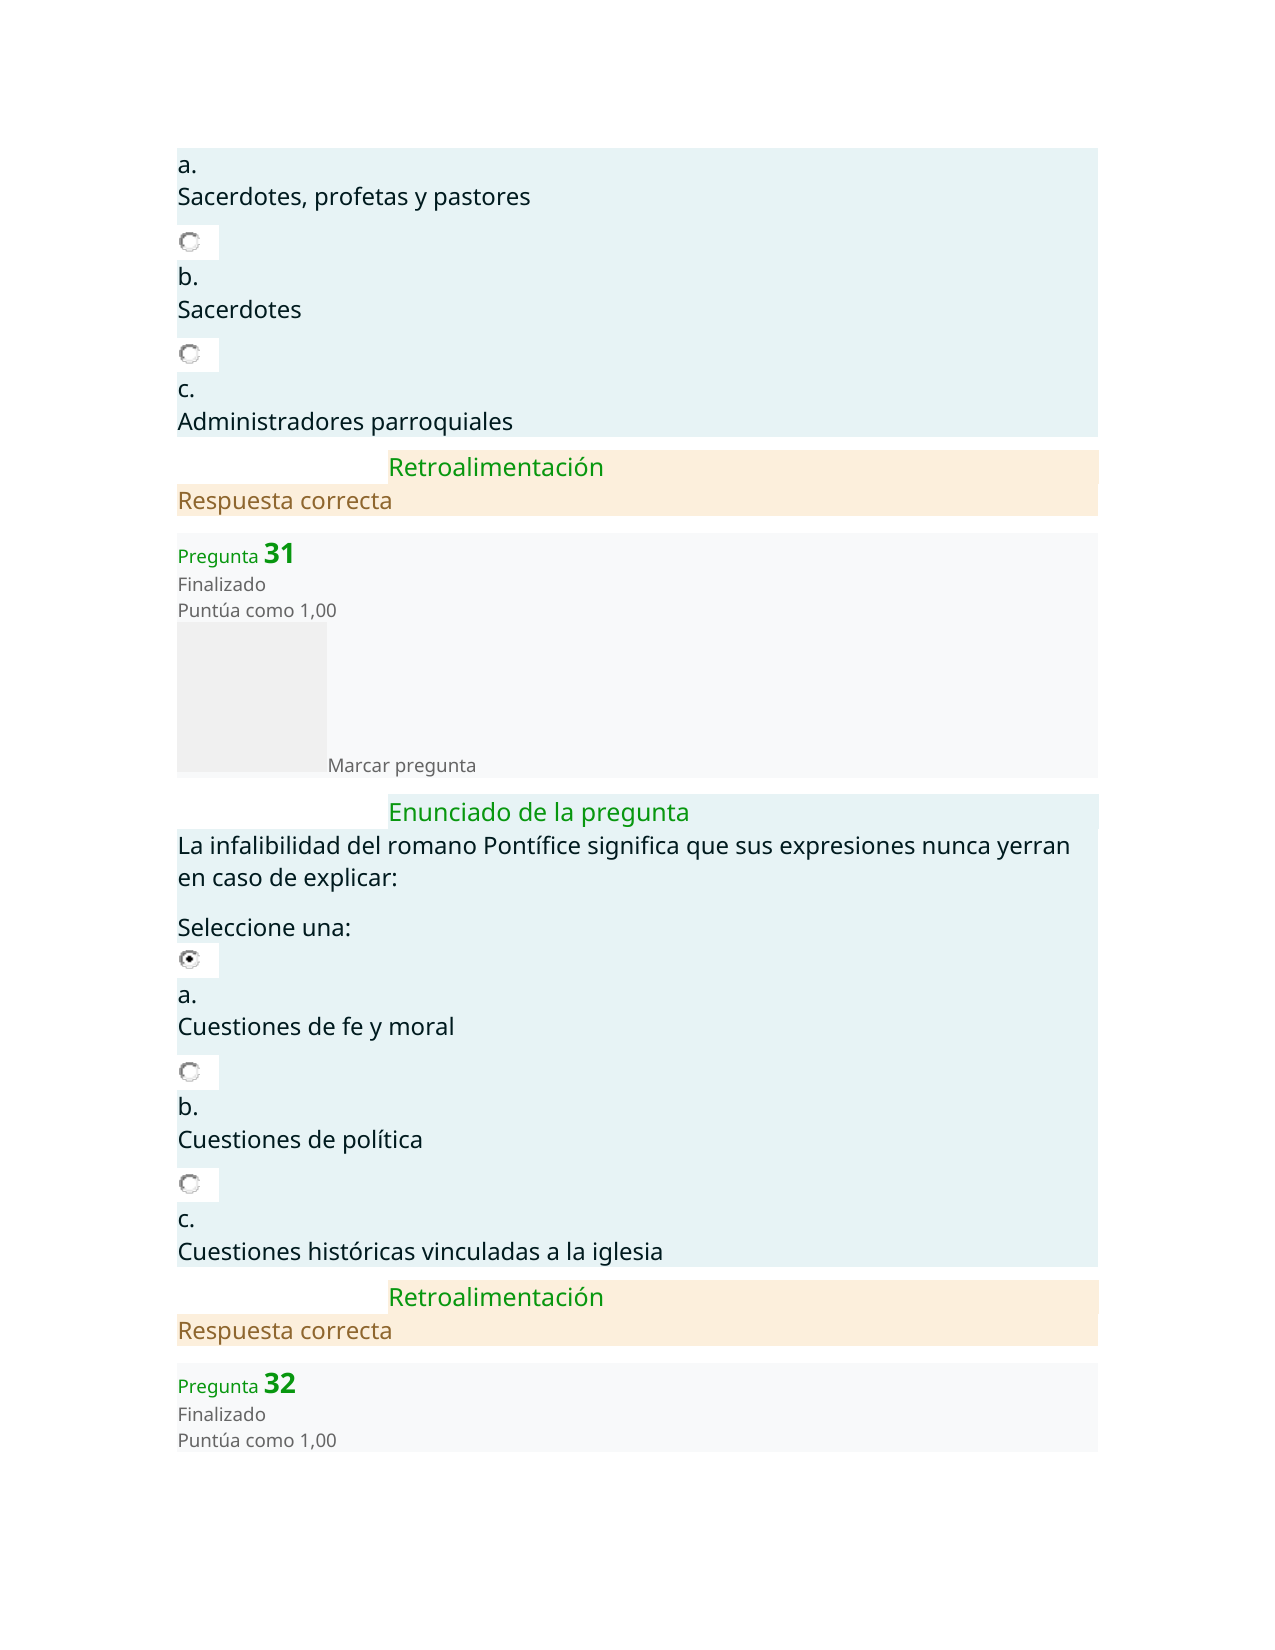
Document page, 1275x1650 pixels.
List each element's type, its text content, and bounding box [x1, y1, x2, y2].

text Marcar pregunta [177, 622, 1098, 778]
text a. [177, 978, 1098, 1010]
text b. [177, 1090, 1098, 1122]
text Sacerdotes [177, 292, 1098, 325]
text Sacerdotes, profetas y pastores [177, 180, 1098, 213]
text Seleccione una: [177, 911, 1098, 943]
text Puntúa como 1,00 [177, 1427, 1098, 1452]
text Cuestiones de política [177, 1122, 1098, 1155]
text Enunciado de la pregunta [388, 794, 1099, 829]
text Pregunta 32 [177, 1363, 1098, 1401]
text La infalibilidad del romano Pontífice significa que sus expresiones nunca yerran en caso de explicar: [177, 829, 1098, 894]
text Respuesta correcta [177, 484, 1098, 516]
text Cuestiones históricas vinculadas a la iglesia [177, 1234, 1098, 1267]
text Respuesta correcta [177, 1314, 1098, 1346]
text b. [177, 260, 1098, 292]
text c. [177, 372, 1098, 404]
text c. [177, 1202, 1098, 1234]
text Administradores parroquiales [177, 404, 1098, 437]
text Cuestiones de fe y moral [177, 1010, 1098, 1043]
text Retroalimentación [388, 450, 1099, 484]
text Pregunta 31 [177, 533, 1098, 571]
text Finalizado [177, 1401, 1098, 1427]
text Retroalimentación [388, 1280, 1099, 1314]
text Finalizado [177, 571, 1098, 597]
text Puntúa como 1,00 [177, 597, 1098, 622]
text a. [177, 148, 1098, 180]
